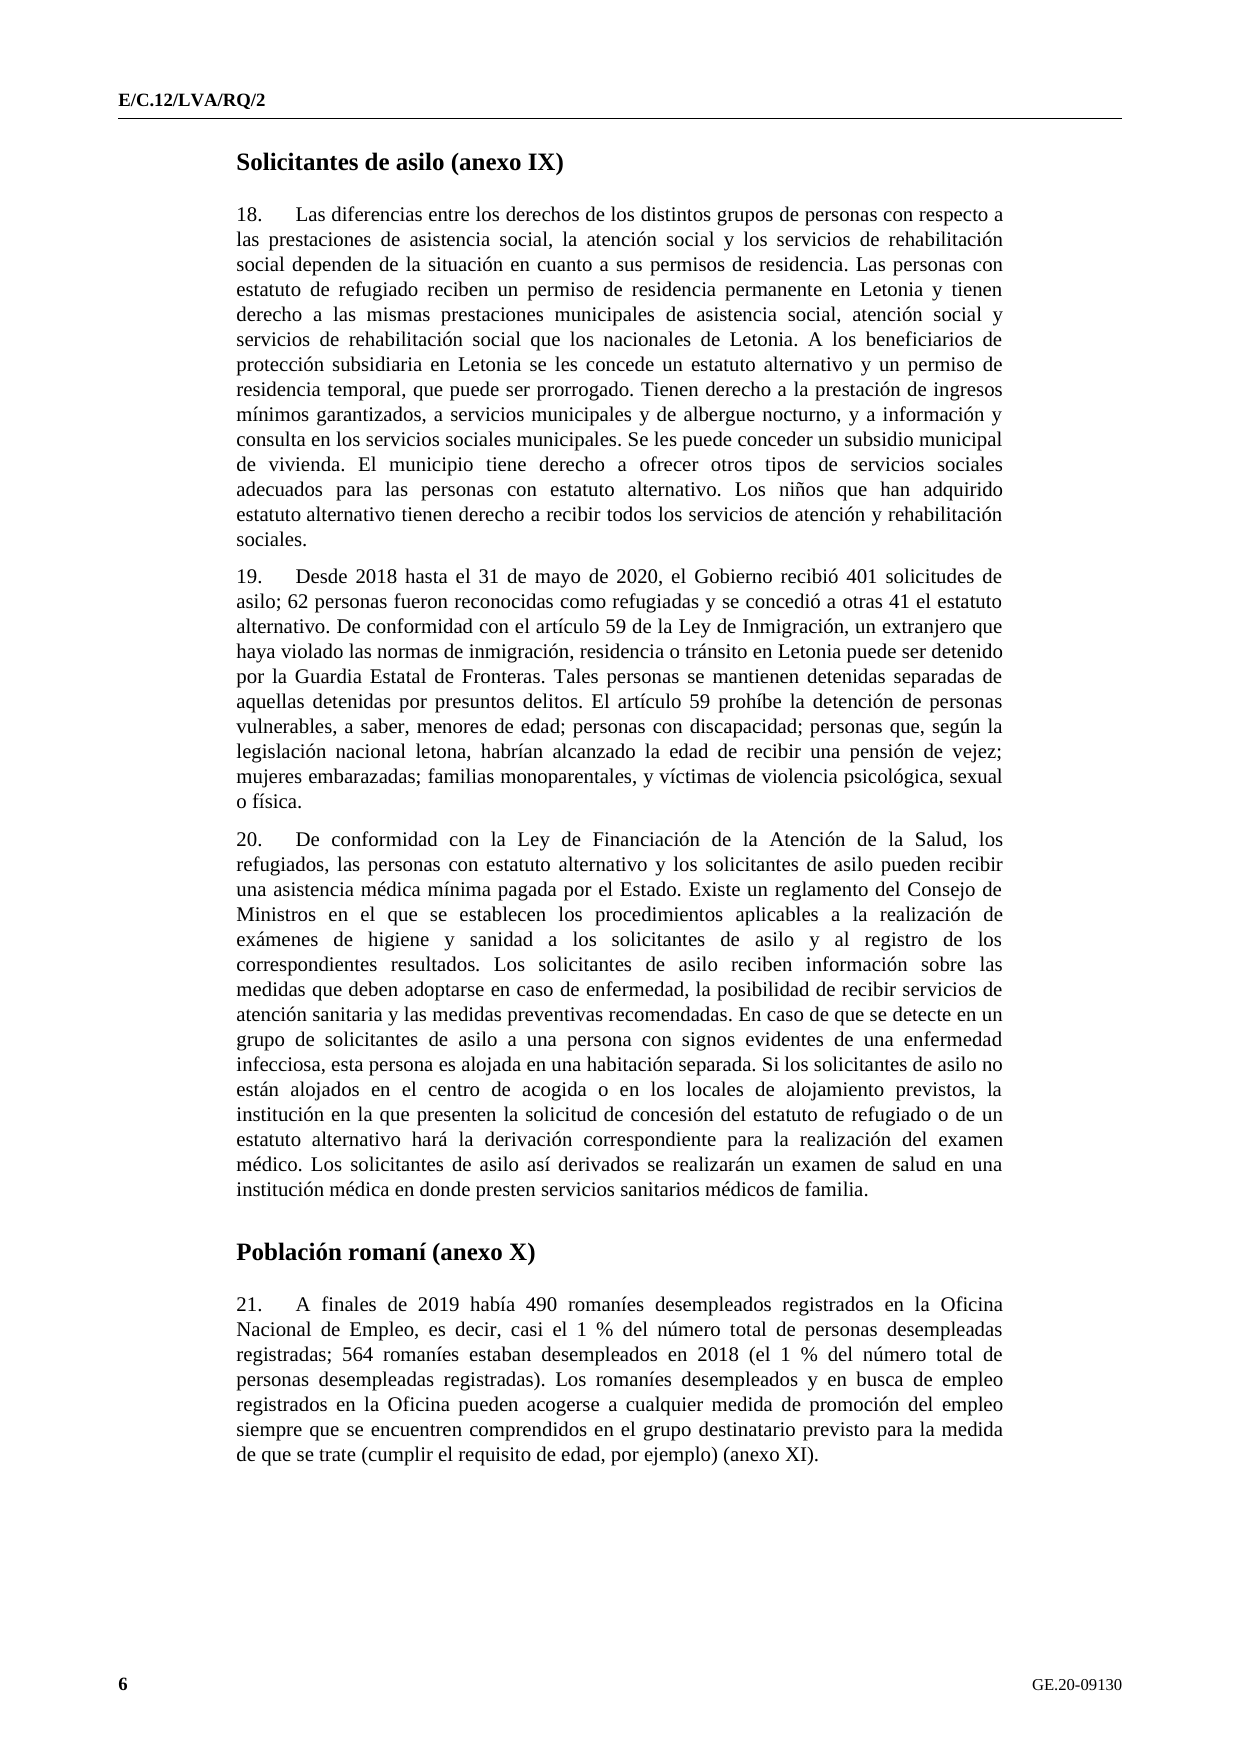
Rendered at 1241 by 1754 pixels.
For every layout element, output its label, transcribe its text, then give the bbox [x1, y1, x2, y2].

text Población romaní (anexo X) [118, 1238, 1004, 1266]
text 21. A finales de 2019 había 490 romaníes desempleados registrados en la Oficina Nacional de Empleo, es decir, casi el 1 % del número total de personas desempleadas registradas; 564 romaníes estaban desempleados en 2018 (el 1 % del número total de personas desempleadas registradas). Los romaníes desempleados y en busca de empleo registrados en la Oficina pueden acogerse a cualquier medida de promoción del empleo siempre que se encuentren comprendidos en el grupo destinatario previsto para la medida de que se trate (cumplir el requisito de edad, por ejemplo) (anexo XI). [236, 1291, 1004, 1466]
text 18. Las diferencias entre los derechos de los distintos grupos de personas con respecto a las prestaciones de asistencia social, la atención social y los servicios de rehabilitación social dependen de la situación en cuanto a sus permisos de residencia. Las personas con estatuto de refugiado reciben un permiso de residencia permanente en Letonia y tienen derecho a las mismas prestaciones municipales de asistencia social, atención social y servicios de rehabilitación social que los nacionales de Letonia. A los beneficiarios de protección subsidiaria en Letonia se les concede un estatuto alternativo y un permiso de residencia temporal, que puede ser prorrogado. Tienen derecho a la prestación de ingresos mínimos garantizados, a servicios municipales y de albergue nocturno, y a información y consulta en los servicios sociales municipales. Se les puede conceder un subsidio municipal de vivienda. El municipio tiene derecho a ofrecer otros tipos de servicios sociales adecuados para las personas con estatuto alternativo. Los niños que han adquirido estatuto alternativo tienen derecho a recibir todos los servicios de atención y rehabilitación sociales. [236, 201, 1004, 551]
text 20. De conformidad con la Ley de Financiación de la Atención de la Salud, los refugiados, las personas con estatuto alternativo y los solicitantes de asilo pueden recibir una asistencia médica mínima pagada por el Estado. Existe un reglamento del Consejo de Ministros en el que se establecen los procedimientos aplicables a la realización de exámenes de higiene y sanidad a los solicitantes de asilo y al registro de los correspondientes resultados. Los solicitantes de asilo reciben información sobre las medidas que deben adoptarse en caso de enfermedad, la posibilidad de recibir servicios de atención sanitaria y las medidas preventivas recomendadas. En caso de que se detecte en un grupo de solicitantes de asilo a una persona con signos evidentes de una enfermedad infecciosa, esta persona es alojada en una habitación separada. Si los solicitantes de asilo no están alojados en el centro de acogida o en los locales de alojamiento previstos, la institución en la que presenten la solicitud de concesión del estatuto de refugiado o de un estatuto alternativo hará la derivación correspondiente para la realización del examen médico. Los solicitantes de asilo así derivados se realizarán un examen de salud en una institución médica en donde presten servicios sanitarios médicos de familia. [236, 826, 1004, 1201]
text Solicitantes de asilo (anexo IX) [118, 148, 1004, 176]
text 19. Desde 2018 hasta el 31 de mayo de 2020, el Gobierno recibió 401 solicitudes de asilo; 62 personas fueron reconocidas como refugiadas y se concedió a otras 41 el estatuto alternativo. De conformidad con el artículo 59 de la Ley de Inmigración, un extranjero que haya violado las normas de inmigración, residencia o tránsito en Letonia puede ser detenido por la Guardia Estatal de Fronteras. Tales personas se mantienen detenidas separadas de aquellas detenidas por presuntos delitos. El artículo 59 prohíbe la detención de personas vulnerables, a saber, menores de edad; personas con discapacidad; personas que, según la legislación nacional letona, habrían alcanzado la edad de recibir una pensión de vejez; mujeres embarazadas; familias monoparentales, y víctimas de violencia psicológica, sexual o física. [236, 563, 1004, 813]
